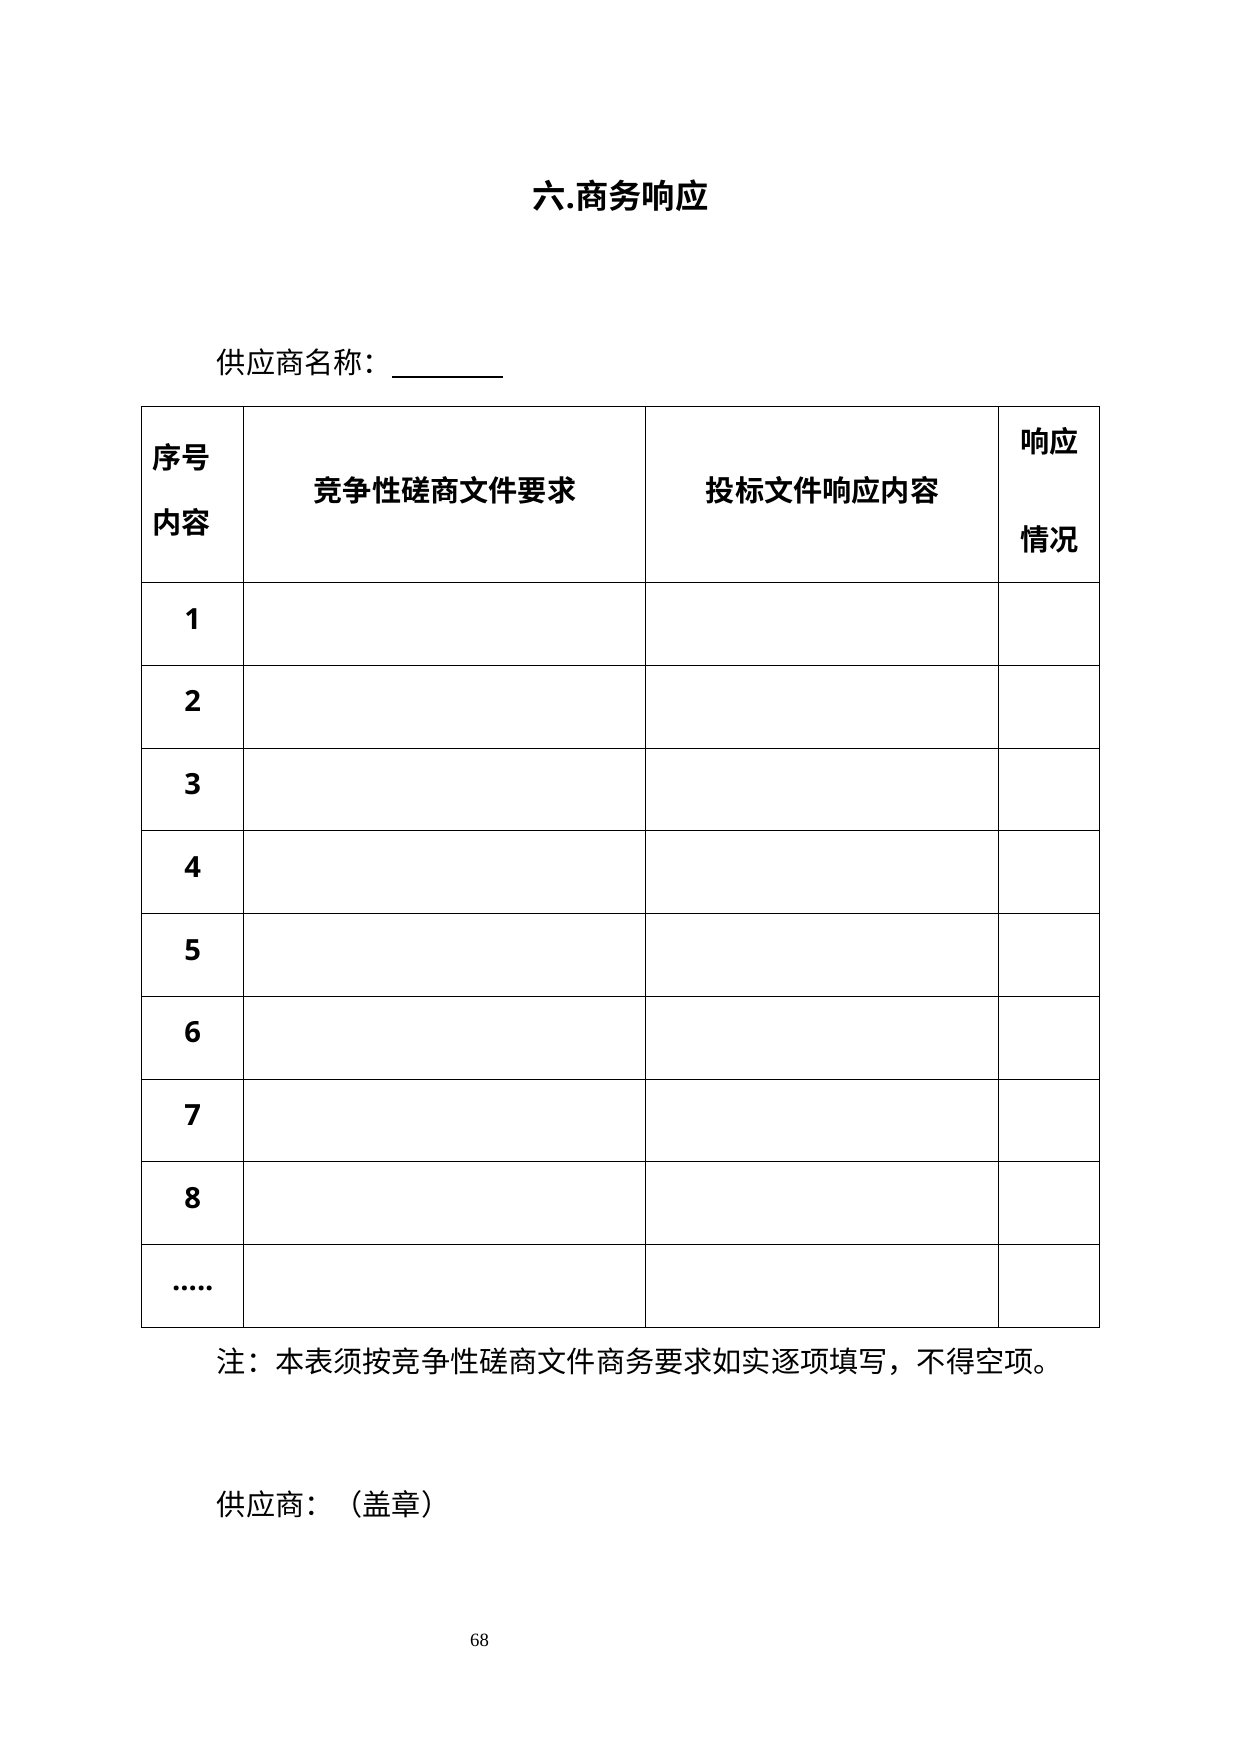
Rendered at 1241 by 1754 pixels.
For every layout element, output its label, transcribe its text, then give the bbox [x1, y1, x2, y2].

table_cell 6 [142, 997, 243, 1078]
table_cell [244, 1080, 645, 1161]
table_cell [646, 583, 998, 665]
table_cell [244, 1245, 645, 1327]
table_cell [646, 1162, 998, 1244]
table_cell [244, 997, 645, 1078]
text 注：本表须按竞争性磋商文件商务要求如实逐项填写，不得空项。 [187, 1328, 1053, 1393]
table_cell [244, 583, 645, 665]
table_cell [646, 666, 998, 748]
table_cell 4 [142, 831, 243, 913]
table_cell [244, 1162, 645, 1244]
table_header 竞争性磋商文件要求 [244, 407, 645, 582]
table_cell 5 [142, 914, 243, 996]
table_cell [646, 1080, 998, 1161]
table_cell [646, 914, 998, 996]
table_cell [999, 997, 1099, 1078]
table_cell ..... [142, 1245, 243, 1327]
text 六.商务响应 [187, 162, 1053, 227]
table_cell 3 [142, 749, 243, 830]
table_header 序号 内容 [142, 407, 243, 582]
table_cell [646, 997, 998, 1078]
table_cell 7 [142, 1080, 243, 1161]
table_cell [244, 831, 645, 913]
table_cell [999, 1080, 1099, 1161]
table_cell [999, 1162, 1099, 1244]
table_cell [646, 831, 998, 913]
table_cell [999, 914, 1099, 996]
table_header 投标文件响应内容 [646, 407, 998, 582]
table_cell [999, 666, 1099, 748]
table_cell 2 [142, 666, 243, 748]
table_cell [999, 749, 1099, 830]
table_cell [244, 749, 645, 830]
table_cell 8 [142, 1162, 243, 1244]
text 供应商：（盖章） [187, 1470, 1053, 1535]
table_cell [244, 914, 645, 996]
table_cell 1 [142, 583, 243, 665]
table_cell [646, 1245, 998, 1327]
text 供应商名称： [187, 329, 1053, 394]
table_header 响应情况 [999, 407, 1099, 582]
table_cell [244, 666, 645, 748]
table_cell [999, 1245, 1099, 1327]
table_cell [999, 583, 1099, 665]
table_cell [646, 749, 998, 830]
table_cell [999, 831, 1099, 913]
